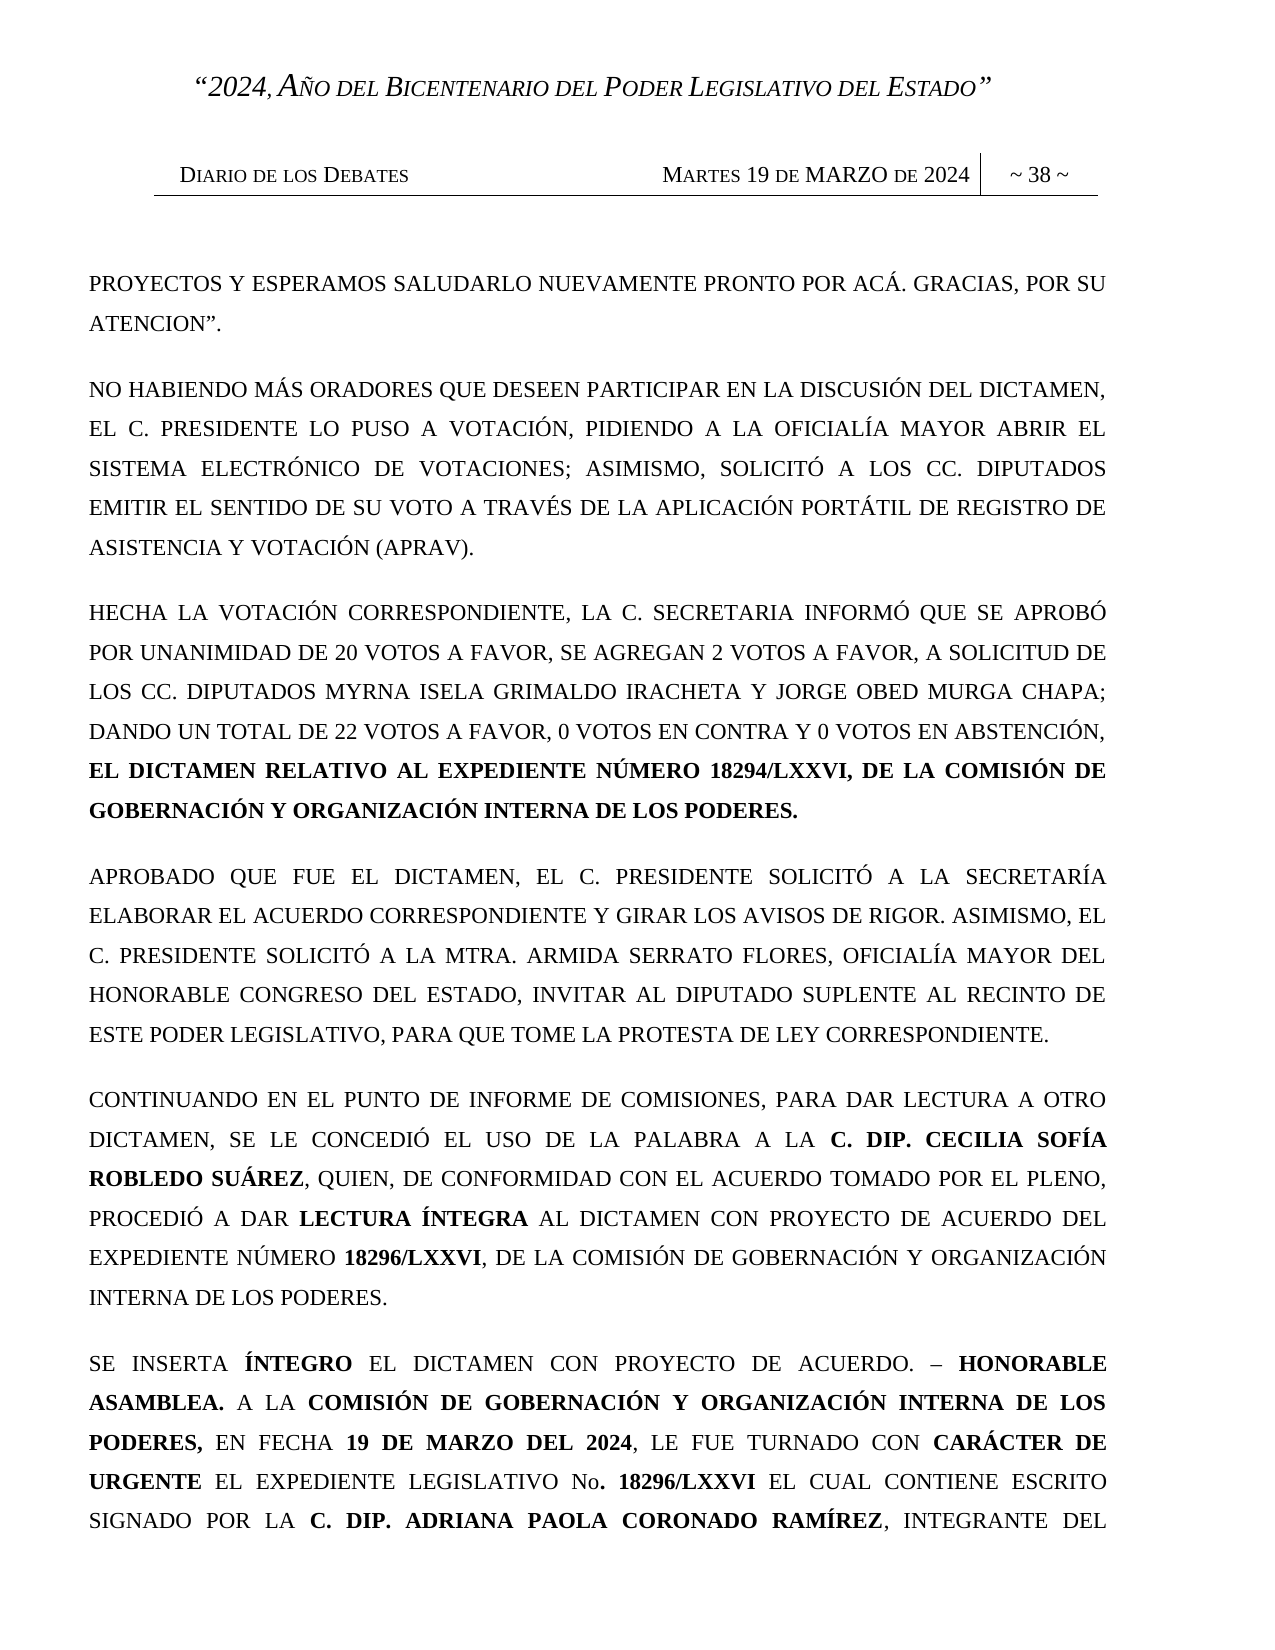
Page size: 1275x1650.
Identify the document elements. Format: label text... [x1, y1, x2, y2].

text NO HABIENDO MÁS ORADORES QUE DESEEN PARTICIPAR EN LA DISCUSIÓN DEL DICTAMEN, EL C. PRESIDENTE LO PUSO A VOTACIÓN, PIDIENDO A LA OFICIALÍA MAYOR ABRIR EL SISTEMA ELECTRÓNICO DE VOTACIONES; ASIMISMO, SOLICITÓ A LOS CC. DIPUTADOS EMITIR EL SENTIDO DE SU VOTO A TRAVÉS DE LA APLICACIÓN PORTÁTIL DE REGISTRO DE ASISTENCIA Y VOTACIÓN (APRAV). [89, 376, 1107, 560]
text HECHA LA VOTACIÓN CORRESPONDIENTE, LA C. SECRETARIA INFORMÓ QUE SE APROBÓ POR UNANIMIDAD DE 20 VOTOS A FAVOR, SE AGREGAN 2 VOTOS A FAVOR, A SOLICITUD DE LOS CC. DIPUTADOS MYRNA ISELA GRIMALDO IRACHETA Y JORGE OBED MURGA CHAPA; DANDO UN TOTAL DE 22 VOTOS A FAVOR, 0 VOTOS EN CONTRA Y 0 VOTOS EN ABSTENCIÓN, EL DICTAMEN RELATIVO AL EXPEDIENTE NÚMERO 18294/LXXVI, DE LA COMISIÓN DE GOBERNACIÓN Y ORGANIZACIÓN INTERNA DE LOS PODERES. [89, 599, 1107, 823]
text CONTINUANDO EN EL PUNTO DE INFORME DE COMISIONES, PARA DAR LECTURA A OTRO DICTAMEN, SE LE CONCEDIÓ EL USO DE LA PALABRA A LA C. DIP. CECILIA SOFÍA ROBLEDO SUÁREZ, QUIEN, DE CONFORMIDAD CON EL ACUERDO TOMADO POR EL PLENO, PROCEDIÓ A DAR LECTURA ÍNTEGRA AL DICTAMEN CON PROYECTO DE ACUERDO DEL EXPEDIENTE NÚMERO 18296/LXXVI, DE LA COMISIÓN DE GOBERNACIÓN Y ORGANIZACIÓN INTERNA DE LOS PODERES. [89, 1086, 1107, 1310]
text APROBADO QUE FUE EL DICTAMEN, EL C. PRESIDENTE SOLICITÓ A LA SECRETARÍA ELABORAR EL ACUERDO CORRESPONDIENTE Y GIRAR LOS AVISOS DE RIGOR. ASIMISMO, EL C. PRESIDENTE SOLICITÓ A LA MTRA. ARMIDA SERRATO FLORES, OFICIALÍA MAYOR DEL HONORABLE CONGRESO DEL ESTADO, INVITAR AL DIPUTADO SUPLENTE AL RECINTO DE ESTE PODER LEGISLATIVO, PARA QUE TOME LA PROTESTA DE LEY CORRESPONDIENTE. [89, 863, 1107, 1047]
